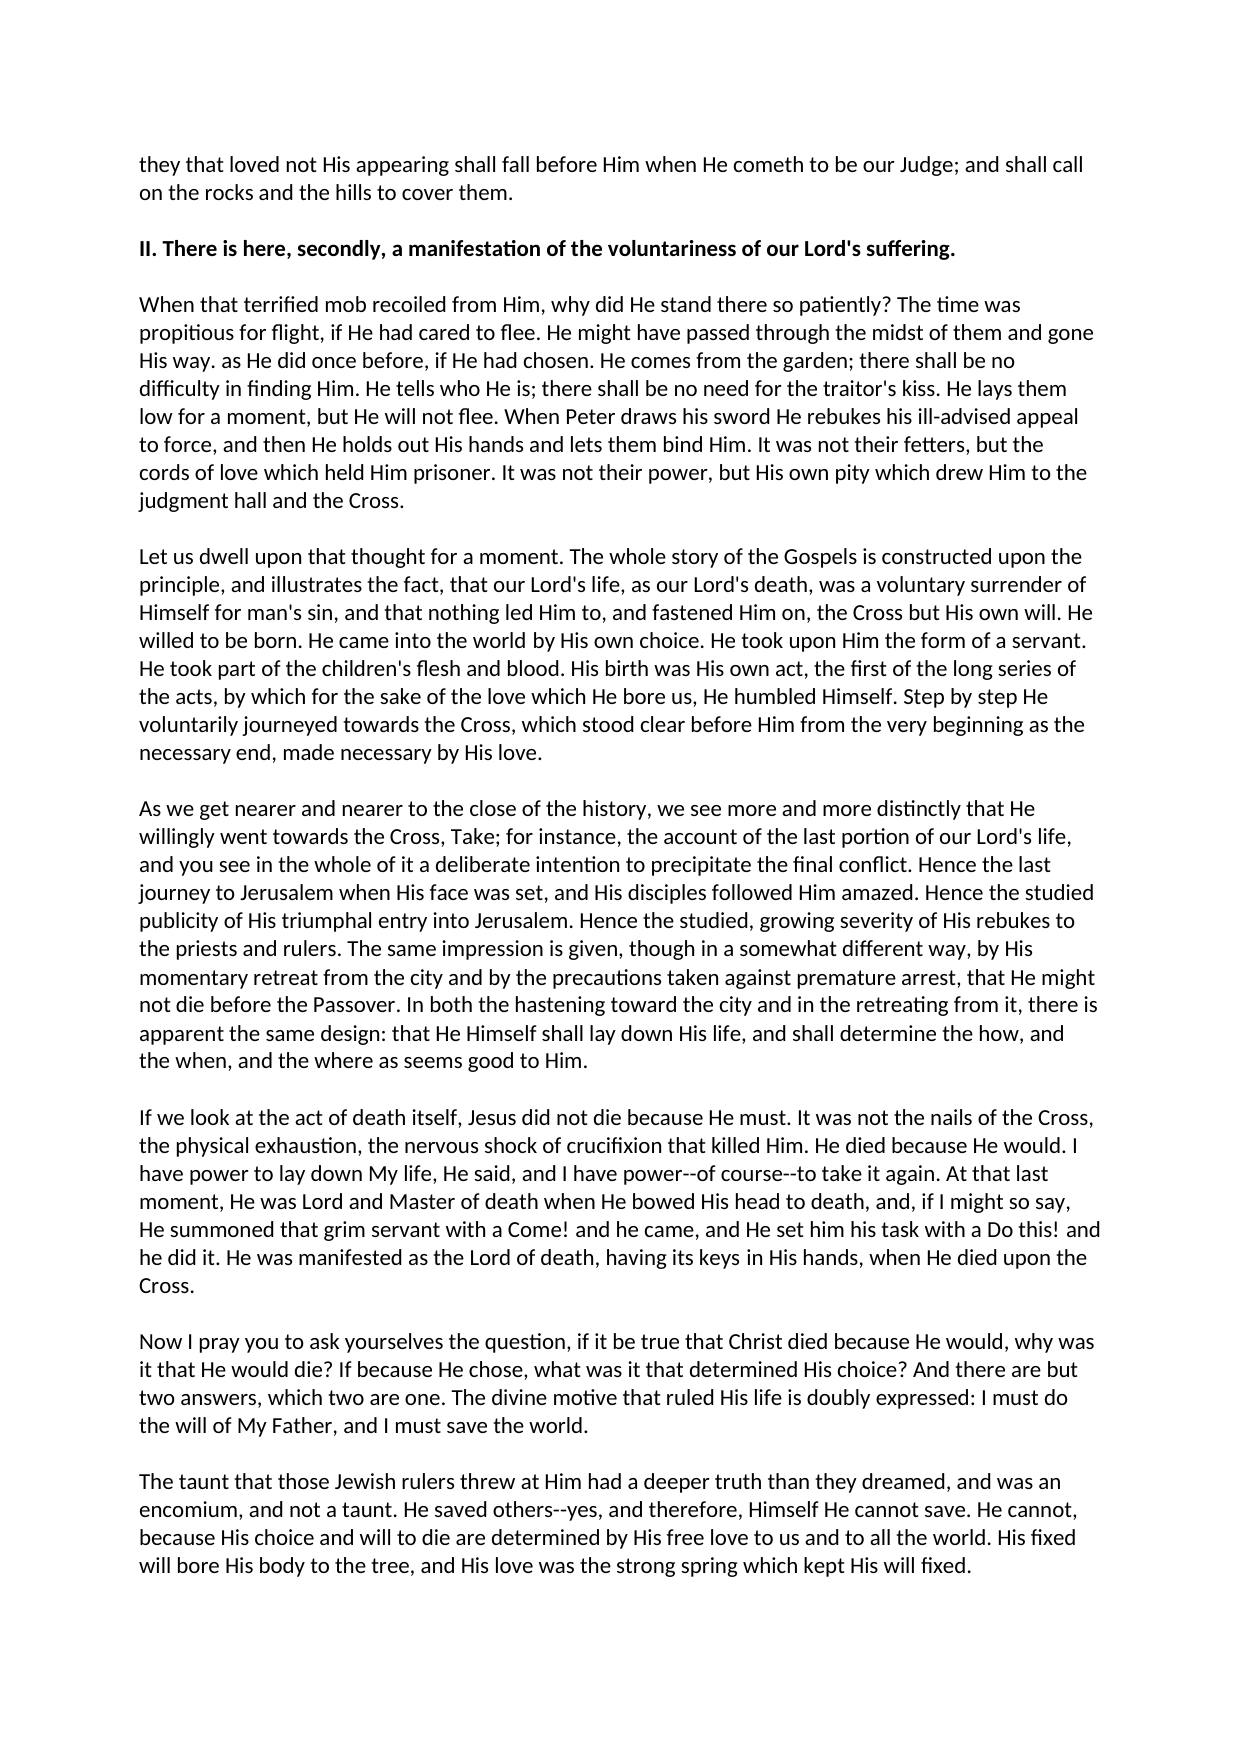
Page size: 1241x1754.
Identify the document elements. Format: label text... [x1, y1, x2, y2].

text Now I pray you to ask yourselves the question, if it be true that Christ died because He would, why was it that He would die? If because He chose, what was it that determined His choice? And there are but two answers, which two are one. The divine motive that ruled His life is doubly expressed: I must do the will of My Father, and I must save the world. [139, 1327, 1101, 1439]
text When that terrified mob recoiled from Him, why did He stand there so patiently? The time was propitious for flight, if He had cared to flee. He might have passed through the midst of them and gone His way. as He did once before, if He had chosen. He comes from the garden; there shall be no difficulty in finding Him. He tells who He is; there shall be no need for the traitor's kiss. He lays them low for a moment, but He will not flee. When Peter draws his sword He rebukes his ill-advised appeal to force, and then He holds out His hands and lets them bind Him. It was not their fetters, but the cords of love which held Him prisoner. It was not their power, but His own pity which drew Him to the judgment hall and the Cross. [139, 290, 1101, 514]
text If we look at the act of death itself, Jesus did not die because He must. It was not the nails of the Cross, the physical exhaustion, the nervous shock of crucifixion that killed Him. He died because He would. I have power to lay down My life, He said, and I have power--of course--to take it again. At that last moment, He was Lord and Master of death when He bowed His head to death, and, if I might so say, He summoned that grim servant with a Come! and he came, and He set him his task with a Do this! and he did it. He was manifested as the Lord of death, having its keys in His hands, when He died upon the Cross. [139, 1103, 1101, 1299]
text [139, 150, 1101, 206]
text Let us dwell upon that thought for a moment. The whole story of the Gospels is constructed upon the principle, and illustrates the fact, that our Lord's life, as our Lord's death, was a voluntary surrender of Himself for man's sin, and that nothing led Him to, and fastened Him on, the Cross but His own will. He willed to be born. He came into the world by His own choice. He took upon Him the form of a servant. He took part of the children's flesh and blood. His birth was His own act, the first of the long series of the acts, by which for the sake of the love which He bore us, He humbled Himself. Step by step He voluntarily journeyed towards the Cross, which stood clear before Him from the very beginning as the necessary end, made necessary by His love. [139, 542, 1101, 766]
text II. There is here, secondly, a manifestation of the voluntariness of our Lord's suffering. [139, 234, 1101, 262]
text The taunt that those Jewish rulers threw at Him had a deeper truth than they dreamed, and was an encomium, and not a taunt. He saved others--yes, and therefore, Himself He cannot save. He cannot, because His choice and will to die are determined by His free love to us and to all the world. His fixed will bore His body to the tree, and His love was the strong spring which kept His will fixed. [139, 1467, 1101, 1579]
text As we get nearer and nearer to the close of the history, we see more and more distinctly that He willingly went towards the Cross, Take; for instance, the account of the last portion of our Lord's life, and you see in the whole of it a deliberate intention to precipitate the final conflict. Hence the last journey to Jerusalem when His face was set, and His disciples followed Him amazed. Hence the studied publicity of His triumphal entry into Jerusalem. Hence the studied, growing severity of His rebukes to the priests and rulers. The same impression is given, though in a somewhat different way, by His momentary retreat from the city and by the precautions taken against premature arrest, that He might not die before the Passover. In both the hastening toward the city and in the retreating from it, there is apparent the same design: that He Himself shall lay down His life, and shall determine the how, and the when, and the where as seems good to Him. [139, 794, 1101, 1075]
